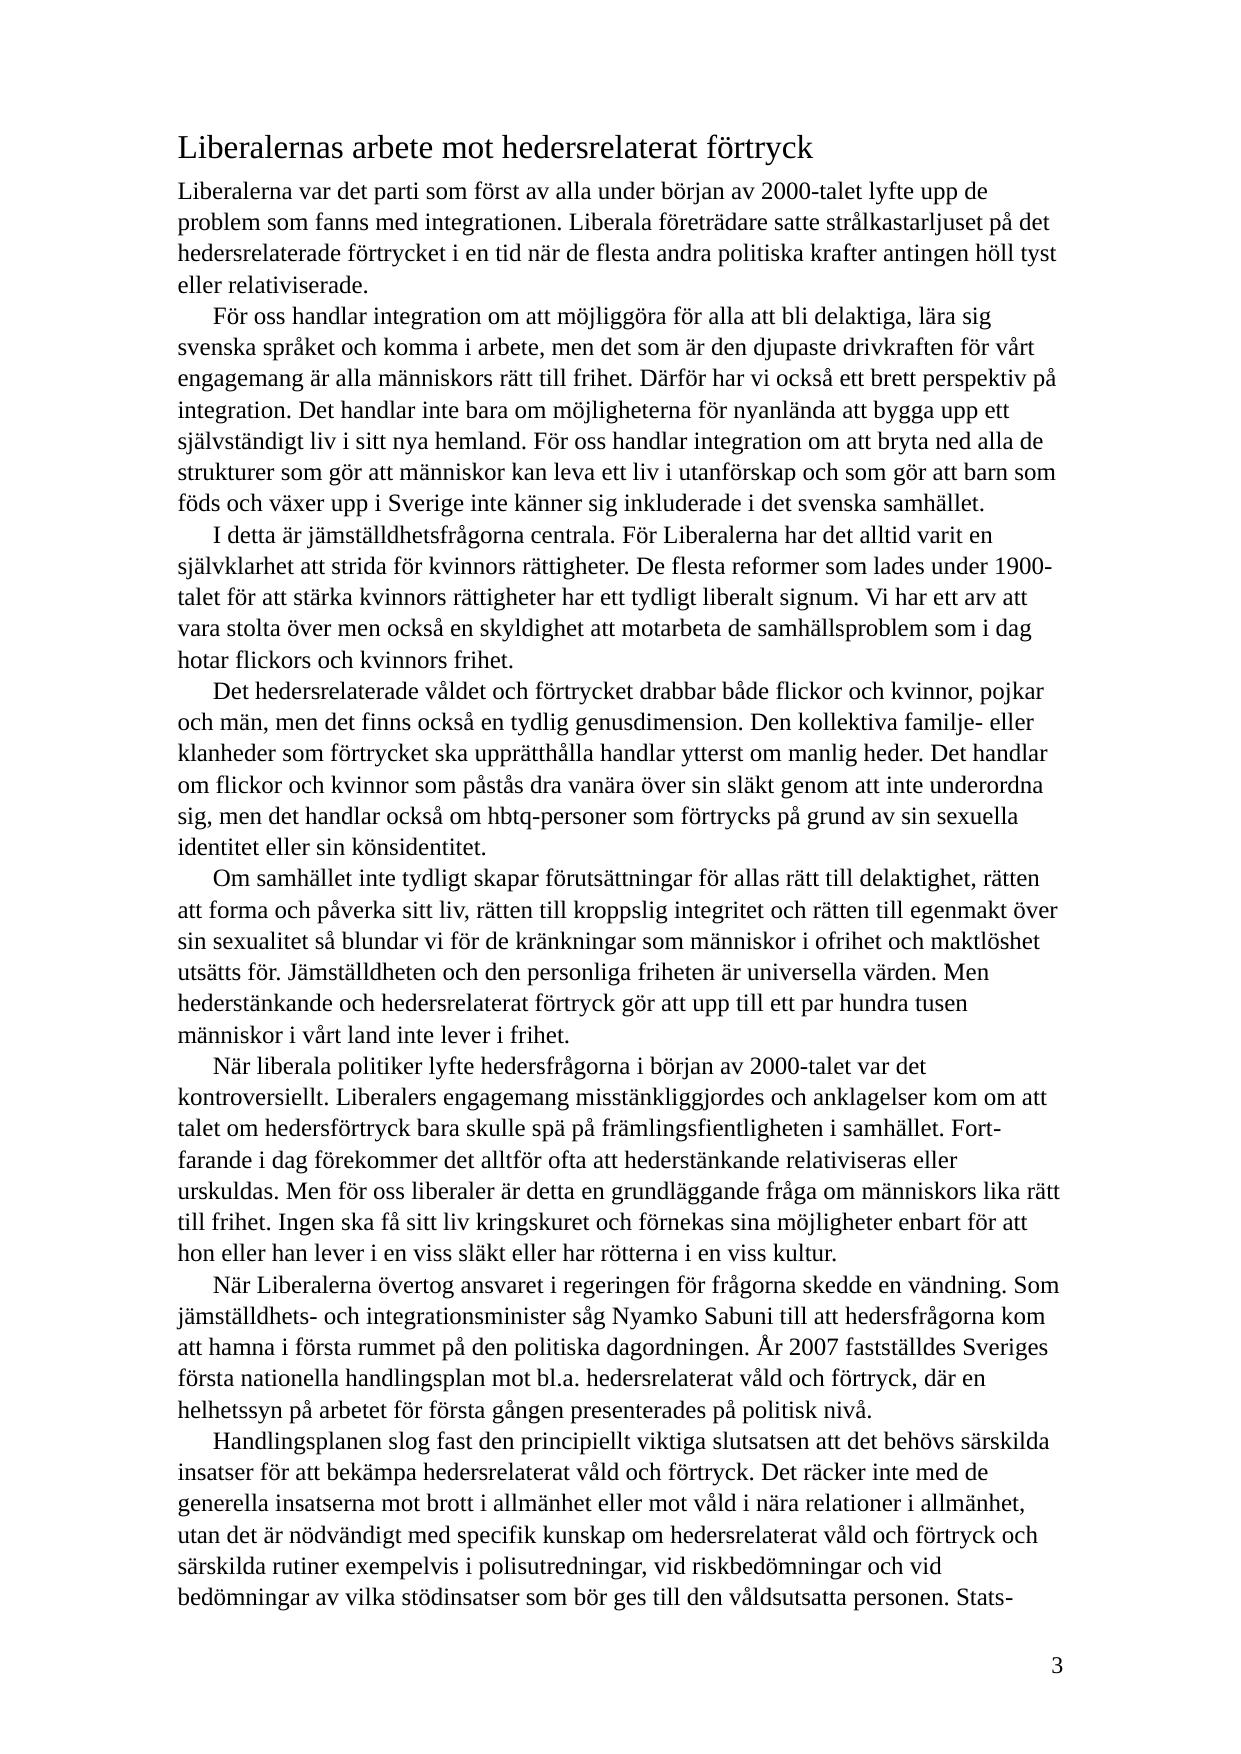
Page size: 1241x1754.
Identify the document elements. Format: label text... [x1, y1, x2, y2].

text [177, 1423, 1063, 1611]
text När liberala politiker lyfte hedersfrågorna i början av 2000-talet var det kontroversiellt. Liberalers engagemang misstänkliggjordes och anklagelser kom om att talet om hedersförtryck bara skulle spä på främlingsfientligheten i samhället. Fortfarande i dag förekommer det alltför ofta att hederstänkande relativiseras eller urskuldas. Men för oss liberaler är detta en grundläggande fråga om människors lika rätt till frihet. Ingen ska få sitt liv kringskuret och förnekas sina möjligheter enbart för att hon eller han lever i en viss släkt eller har rötterna i en viss kultur. [177, 1048, 1063, 1267]
text När Liberalerna övertog ansvaret i regeringen för frågorna skedde en vändning. Som jämställdhets- och integrationsminister såg Nyamko Sabuni till att hedersfrågorna kom att hamna i första rummet på den politiska dagordningen. År 2007 fastställdes Sveriges första nationella handlingsplan mot bl.a. hedersrelaterat våld och förtryck, där en helhetssyn på arbetet för första gången presenterades på politisk nivå. [177, 1267, 1063, 1423]
text I detta är jämställdhetsfrågorna centrala. För Liberalerna har det alltid varit en självklarhet att strida för kvinnors rättigheter. De flesta reformer som lades under 1900-talet för att stärka kvinnors rättigheter har ett tydligt liberalt signum. Vi har ett arv att vara stolta över men också en skyldighet att motarbeta de samhällsproblem som i dag hotar flickors och kvinnors frihet. [177, 517, 1063, 673]
subtitle Liberalernas arbete mot hedersrelaterat förtryck [177, 134, 1063, 165]
text Det hedersrelaterade våldet och förtrycket drabbar både flickor och kvinnor, pojkar och män, men det finns också en tydlig genusdimension. Den kollektiva familje- eller klanheder som förtrycket ska upprätthålla handlar ytterst om manlig heder. Det handlar om flickor och kvinnor som påstås dra vanära över sin släkt genom att inte underordna sig, men det handlar också om hbtq-personer som förtrycks på grund av sin sexuella identitet eller sin könsidentitet. [177, 673, 1063, 861]
text För oss handlar integration om att möjliggöra för alla att bli delaktiga, lära sig svenska språket och komma i arbete, men det som är den djupaste drivkraften för vårt engagemang är alla människors rätt till frihet. Därför har vi också ett brett perspektiv på integration. Det handlar inte bara om möjligheterna för nyanlända att bygga upp ett självständigt liv i sitt nya hemland. För oss handlar integration om att bryta ned alla de strukturer som gör att människor kan leva ett liv i utanförskap och som gör att barn som föds och växer upp i Sverige inte känner sig inkluderade i det svenska samhället. [177, 298, 1063, 517]
text Liberalerna var det parti som först av alla under början av 2000-talet lyfte upp de problem som fanns med integrationen. Liberala företrädare satte strålkastarljuset på det hedersrelaterade förtrycket i en tid när de flesta andra politiska krafter antingen höll tyst eller relativiserade. [177, 173, 1063, 298]
text Om samhället inte tydligt skapar förutsättningar för allas rätt till delaktighet, rätten att forma och påverka sitt liv, rätten till kroppslig integritet och rätten till egenmakt över sin sexualitet så blundar vi för de kränkningar som människor i ofrihet och maktlöshet utsätts för. Jämställdheten och den personliga friheten är universella värden. Men hederstänkande och hedersrelaterat förtryck gör att upp till ett par hundra tusen människor i vårt land inte lever i frihet. [177, 861, 1063, 1048]
